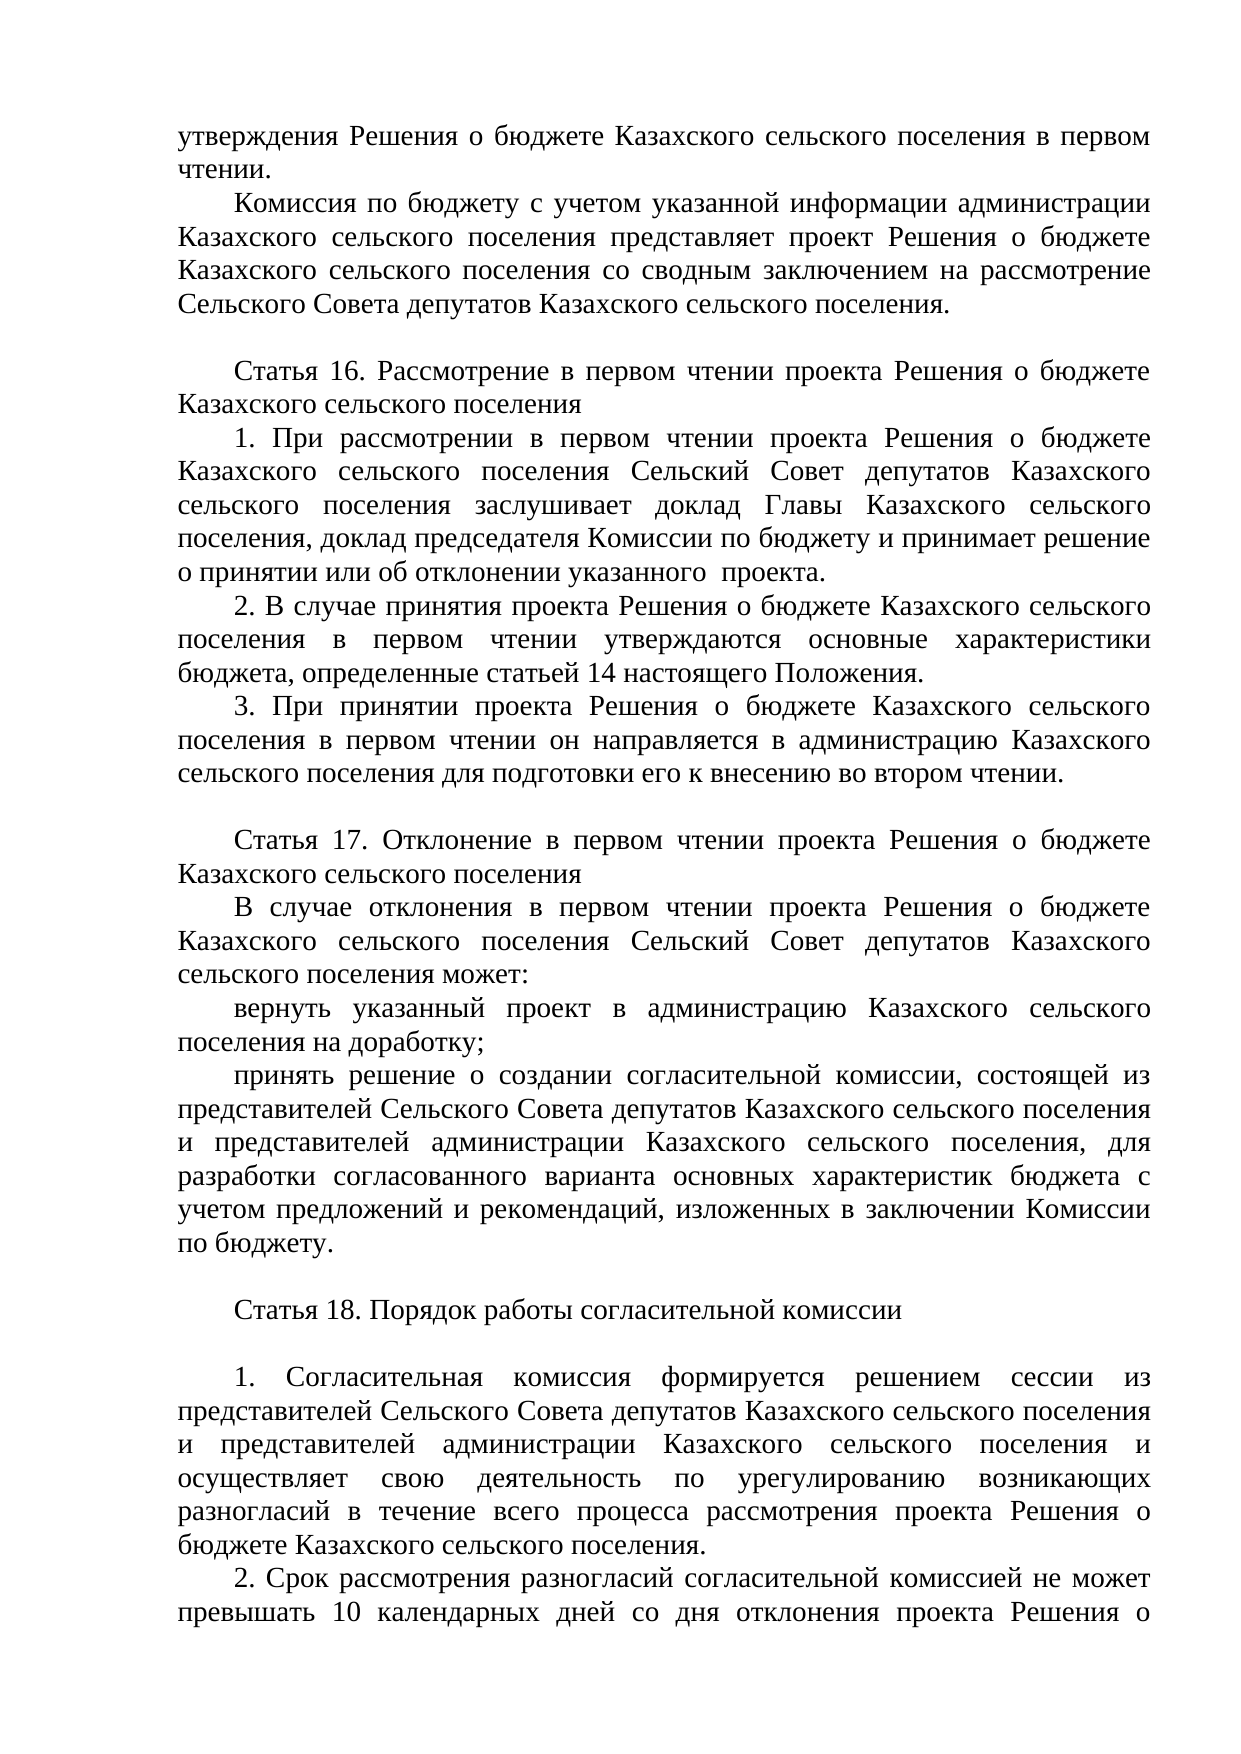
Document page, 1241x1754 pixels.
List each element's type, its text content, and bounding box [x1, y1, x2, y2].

text Комиссия по бюджету с учетом указанной информации администрации Казахского сельского поселения представляет проект Решения о бюджете Казахского сельского поселения со сводным заключением на рассмотрение Сельского Совета депутатов Казахского сельского поселения. [177, 185, 1152, 319]
text В случае отклонения в первом чтении проекта Решения о бюджете Казахского сельского поселения Сельский Совет депутатов Казахского сельского поселения может: [177, 889, 1152, 990]
text принять решение о создании согласительной комиссии, состоящей из представителей Сельского Совета депутатов Казахского сельского поселения и представителей администрации Казахского сельского поселения, для разработки согласованного варианта основных характеристик бюджета с учетом предложений и рекомендаций, изложенных в заключении Комиссии по бюджету. [177, 1057, 1152, 1258]
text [177, 1560, 1152, 1627]
text Статья 16. Рассмотрение в первом чтении проекта Решения о бюджете Казахского сельского поселения [177, 353, 1152, 420]
text 1. При рассмотрении в первом чтении проекта Решения о бюджете Казахского сельского поселения Сельский Совет депутатов Казахского сельского поселения заслушивает доклад Главы Казахского сельского поселения, доклад председателя Комиссии по бюджету и принимает решение о принятии или об отклонении указанного проекта. [177, 420, 1152, 588]
text Статья 18. Порядок работы согласительной комиссии [177, 1292, 1152, 1326]
text 2. В случае принятия проекта Решения о бюджете Казахского сельского поселения в первом чтении утверждаются основные характеристики бюджета, определенные статьей 14 настоящего Положения. [177, 588, 1152, 688]
text вернуть указанный проект в администрацию Казахского сельского поселения на доработку; [177, 990, 1152, 1057]
text 3. При принятии проекта Решения о бюджете Казахского сельского поселения в первом чтении он направляется в администрацию Казахского сельского поселения для подготовки его к внесению во втором чтении. [177, 688, 1152, 789]
text Статья 17. Отклонение в первом чтении проекта Решения о бюджете Казахского сельского поселения [177, 822, 1152, 889]
text 1. Согласительная комиссия формируется решением сессии из представителей Сельского Совета депутатов Казахского сельского поселения и представителей администрации Казахского сельского поселения и осуществляет свою деятельность по урегулированию возникающих разногласий в течение всего процесса рассмотрения проекта Решения о бюджете Казахского сельского поселения. [177, 1359, 1152, 1560]
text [177, 118, 1152, 185]
